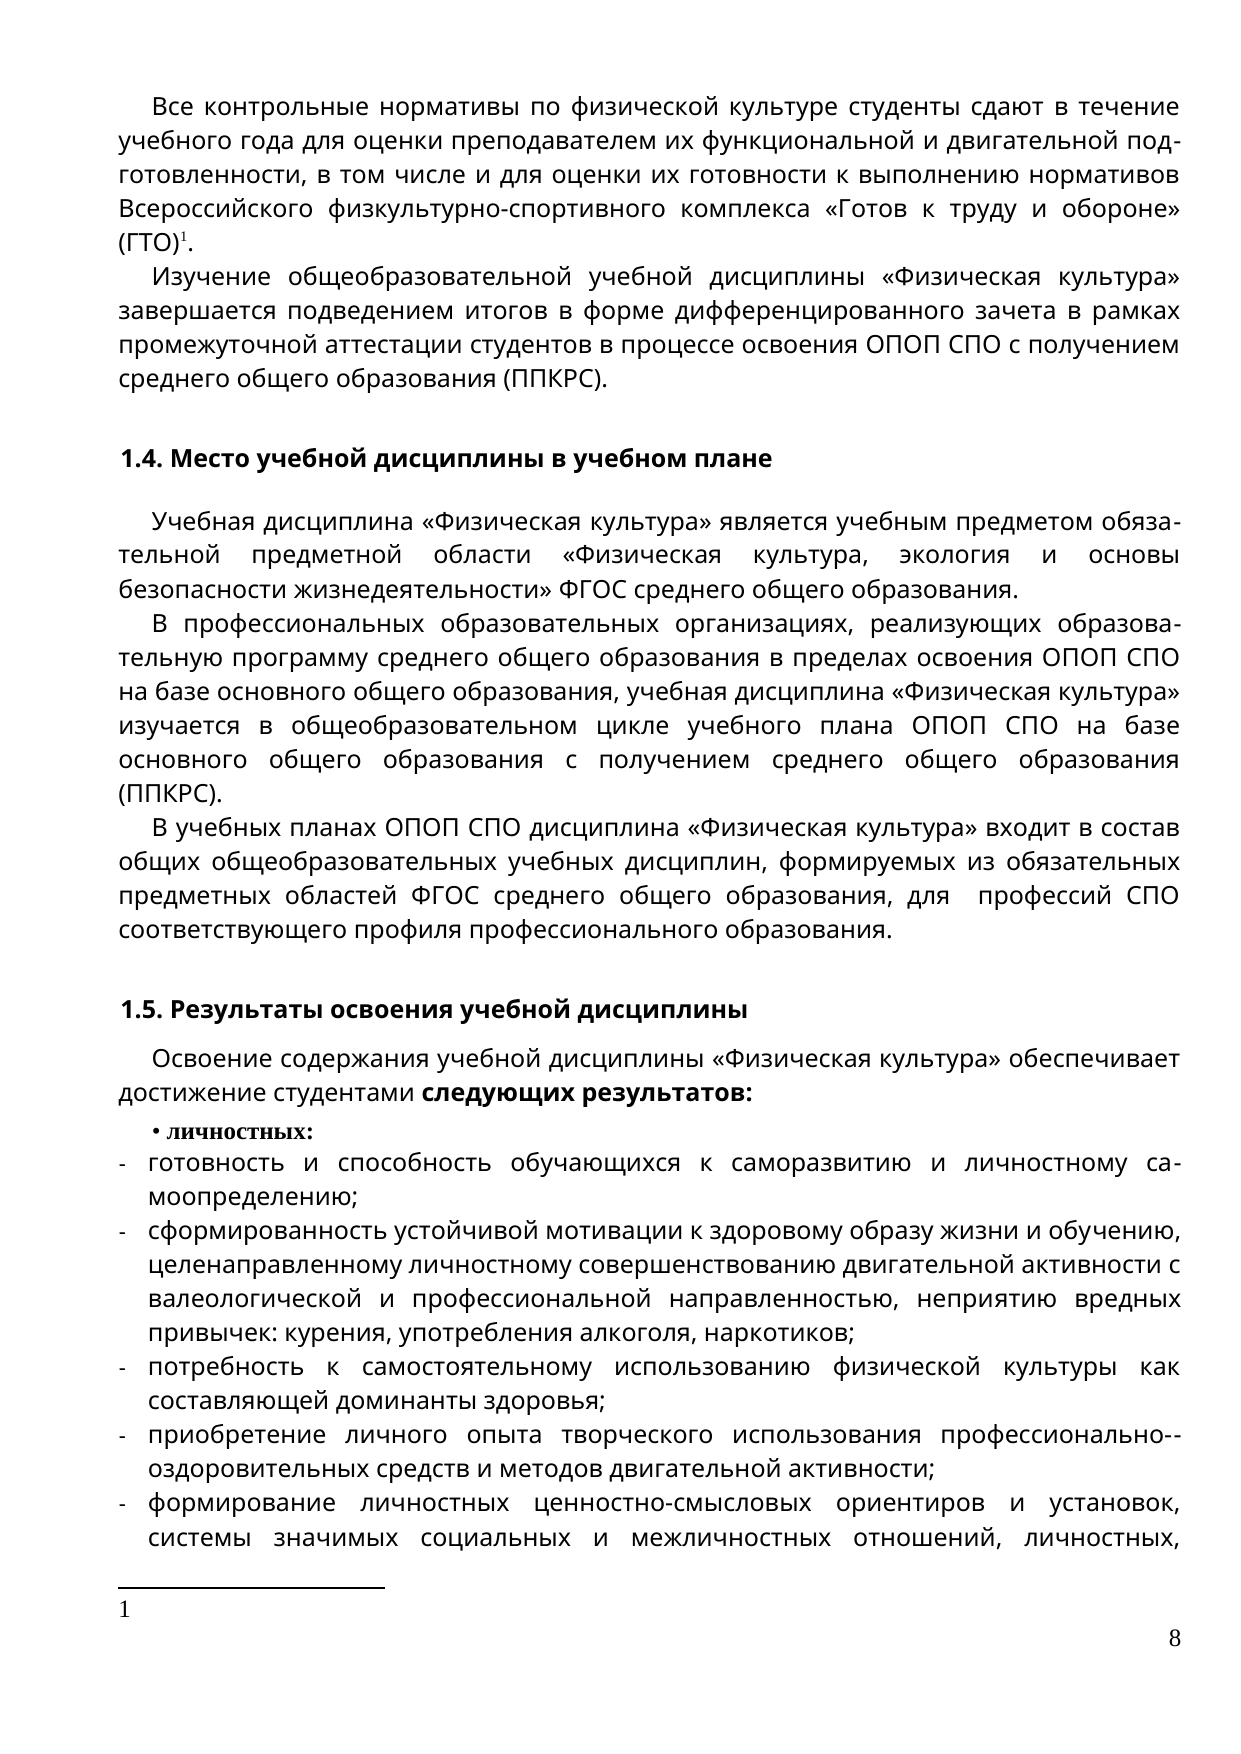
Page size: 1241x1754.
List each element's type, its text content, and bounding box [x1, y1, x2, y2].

text • личностных: [118, 1116, 1181, 1144]
list готовность и способность обучающихся к саморазвитию и личностному самоопределению; [118, 1144, 1181, 1213]
text 1.5. Результаты освоения учебной дисциплины [120, 992, 1181, 1026]
text Все контрольные нормативы по физической культуре студенты сдают в течение учебного года для оценки преподавателем их функциональной и двигательной подготовленности, в том числе и для оценки их готовности к выполнению нормативов Всероссийского физкультурно-спортивного комплекса «Готов к труду и обороне» (ГТО). [118, 89, 1181, 259]
text Освоение содержания учебной дисциплины «Физическая культура» обеспечивает достижение студентами следующих результатов: [118, 1041, 1181, 1109]
text В профессиональных образовательных организациях, реализующих образовательную программу среднего общего образования в пределах освоения ОПОП СПО на базе основного общего образования, учебная дисциплина «Физическая культура» изучается в общеобразовательном цикле учебного плана ОПОП СПО на базе основного общего образования с получением среднего общего образования (ППКРС). [118, 605, 1181, 810]
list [118, 1485, 1181, 1553]
text В учебных планах ОПОП СПО дисциплина «Физическая культура» входит в состав общих общеобразовательных учебных дисциплин, формируемых из обязательных предметных областей ФГОС среднего общего образования, для профессий СПО соответствующего профиля профессионального образования. [118, 810, 1181, 946]
list потребность к самостоятельному использованию физической культуры как составляющей доминанты здоровья; [118, 1349, 1181, 1417]
list сформированность устойчивой мотивации к здоровому образу жизни и обучению, целенаправленному личностному совершенствованию двигательной активности с валеологической и профессиональной направленностью, неприятию вредных привычек: курения, употребления алкоголя, наркотиков; [118, 1213, 1181, 1349]
text 1.4. Место учебной дисциплины в учебном плане [120, 441, 1181, 475]
text Изучение общеобразовательной учебной дисциплины «Физическая культура» завершается подведением итогов в форме дифференцированного зачета в рамках промежуточной аттестации студентов в процессе освоения ОПОП СПО с получением среднего общего образования (ППКРС). [118, 259, 1181, 395]
text Учебная дисциплина «Физическая культура» является учебным предметом обязательной предметной области «Физическая культура, экология и основы безопасности жизнедеятельности» ФГОС среднего общего образования. [118, 503, 1181, 605]
list приобретение личного опыта творческого использования профессионально-оздоровительных средств и методов двигательной активности; [118, 1417, 1181, 1485]
